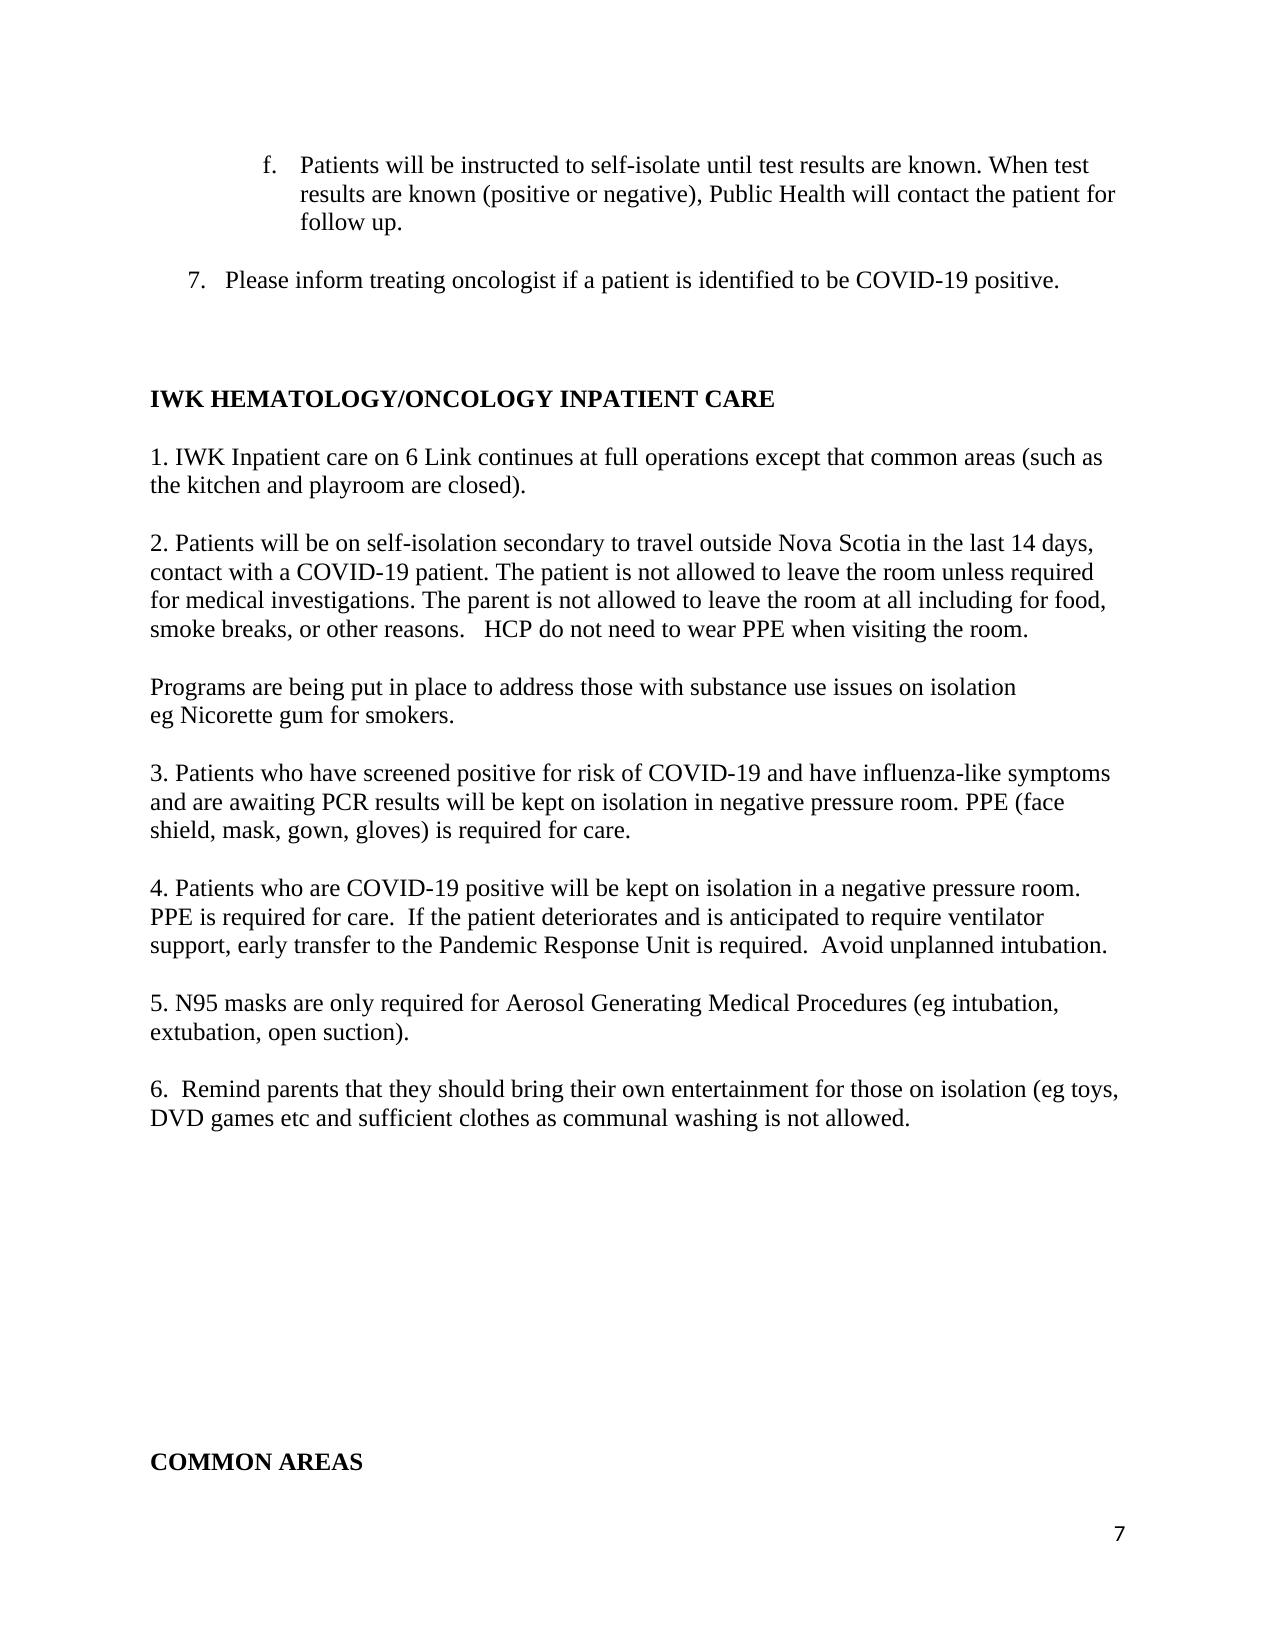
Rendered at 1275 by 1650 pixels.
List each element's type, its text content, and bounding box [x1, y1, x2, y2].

text Programs are being put in place to address those with substance use issues on isolation eg Nicorette gum for smokers. [150, 672, 1125, 729]
text 6. Remind parents that they should bring their own entertainment for those on isolation (eg toys, DVD games etc and sufficient clothes as communal washing is not allowed. [150, 1074, 1125, 1132]
text 1. IWK Inpatient care on 6 Link continues at full operations except that common areas (such as the kitchen and playroom are closed). [150, 442, 1125, 499]
text 2. Patients will be on self-isolation secondary to travel outside Nova Scotia in the last 14 days, contact with a COVID-19 patient. The patient is not allowed to leave the room unless required for medical investigations. The parent is not allowed to leave the room at all including for food, smoke breaks, or other reasons. HCP do not need to wear PPE when visiting the room. [150, 528, 1125, 643]
text 4. Patients who are COVID-19 positive will be kept on isolation in a negative pressure room. PPE is required for care. If the patient deteriorates and is anticipated to require ventilator support, early transfer to the Pandemic Response Unit is required. Avoid unplanned intubation. [150, 873, 1125, 959]
text Common Areas [150, 1447, 1125, 1475]
text 5. N95 masks are only required for Aerosol Generating Medical Procedures (eg intubation, extubation, open suction). [150, 988, 1125, 1045]
text IWK HEMATOLOGY/ONCOLOGY InPatient Care [150, 384, 1125, 413]
list Patients will be instructed to self-isolate until test results are known. When test results are known (positive or negative), Public Health will contact the patient for follow up. [262, 150, 1125, 236]
list Please inform treating oncologist if a patient is identified to be COVID-19 positive. [187, 265, 1125, 294]
text 3. Patients who have screened positive for risk of COVID-19 and have influenza-like symptoms and are awaiting PCR results will be kept on isolation in negative pressure room. PPE (face shield, mask, gown, gloves) is required for care. [150, 758, 1125, 844]
